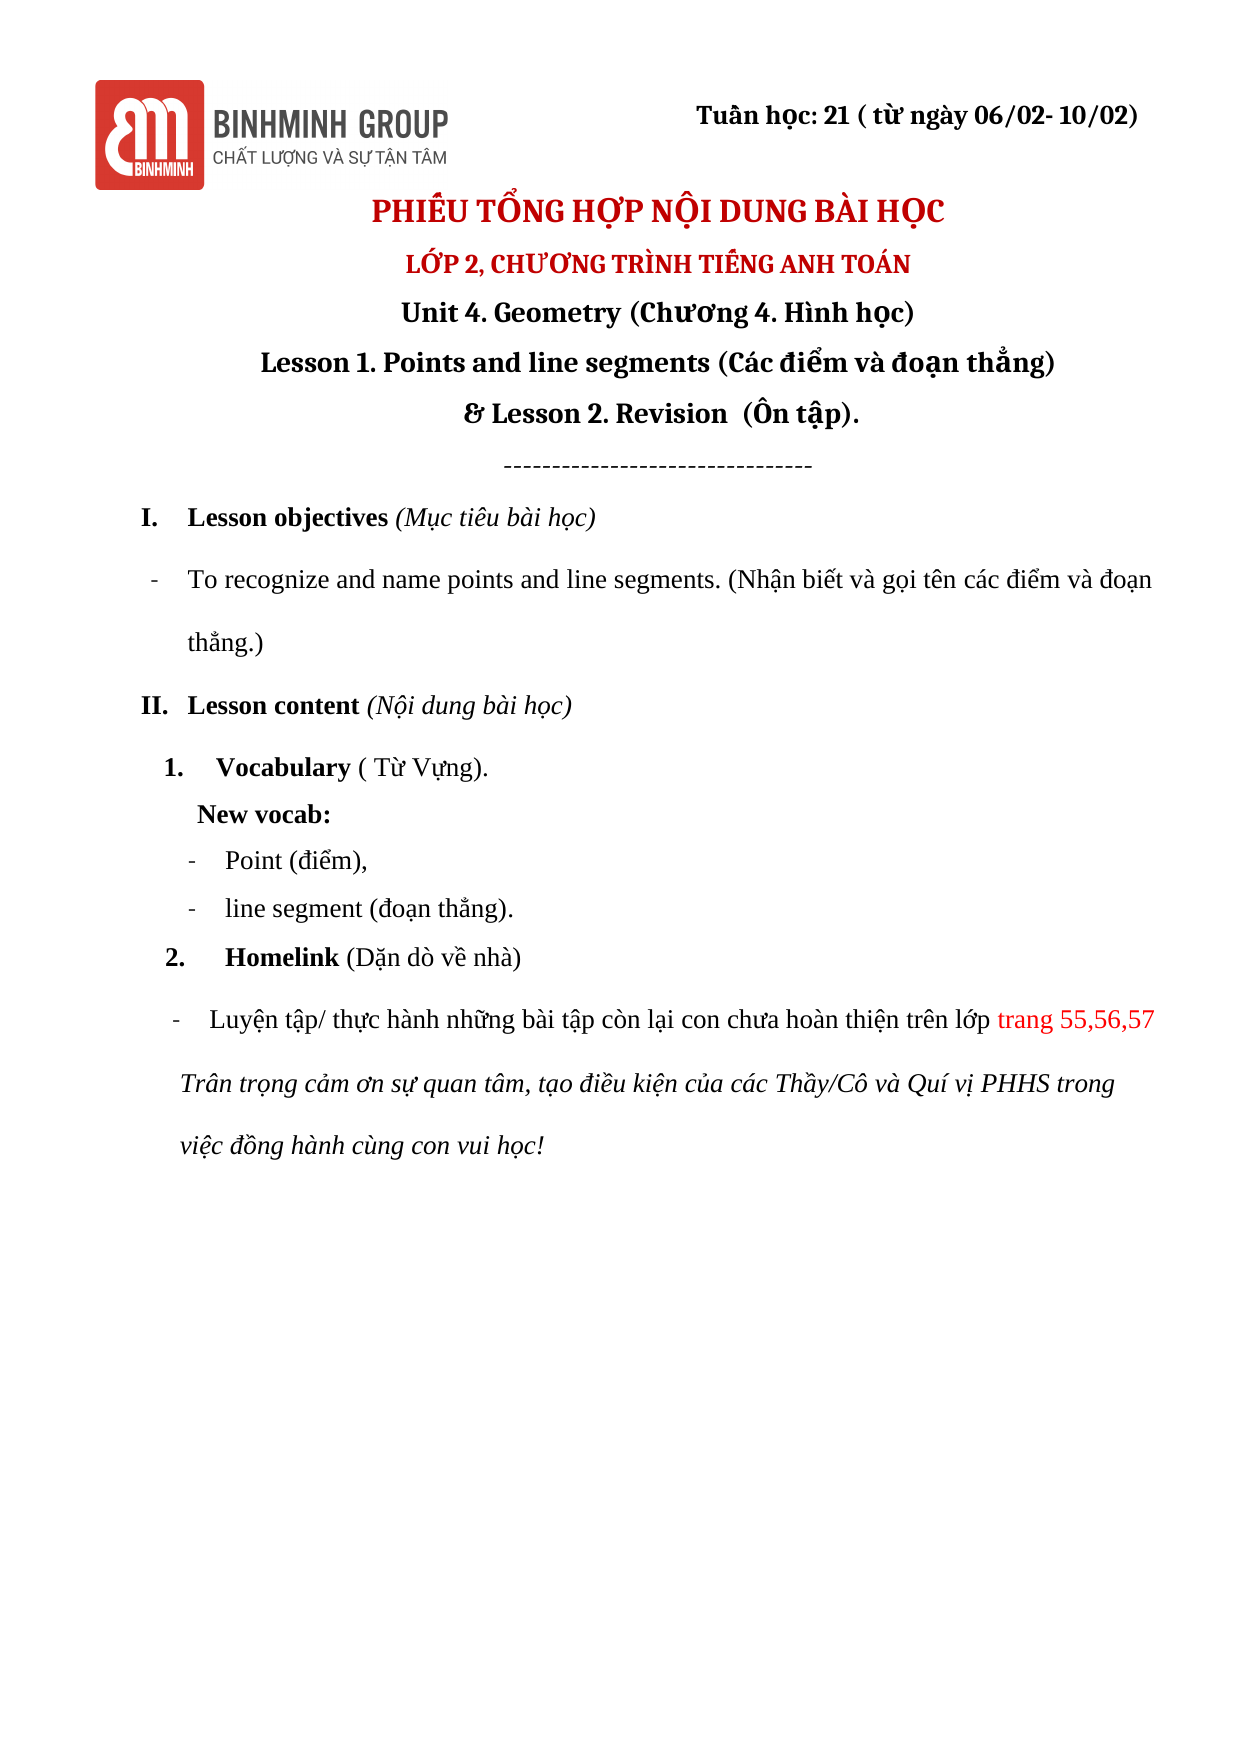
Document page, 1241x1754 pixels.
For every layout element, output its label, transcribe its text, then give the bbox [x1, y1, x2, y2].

picture [95, 80, 448, 190]
list Lesson objectives (Mục tiêu bài học) [141, 501, 1166, 532]
text LỚP 2, CHƯƠNG TRÌNH TIẾNG ANH TOÁN [150, 249, 1166, 281]
list New vocab: [197, 798, 1166, 829]
text PHIẾU TỔNG HỢP NỘI DUNG BÀI HỌC [150, 192, 1166, 230]
list Homelink (Dặn dò về nhà) [165, 941, 1166, 972]
text Unit 4. Geometry (Chương 4. Hình học) [150, 296, 1166, 330]
text Trân trọng cảm ơn sự quan tâm, tạo điều kiện của các Thầy/Cô và Quí vị PHHS trong việc đồng hành cùng con vui học! [179, 1067, 1166, 1161]
text Lesson 1. Points and line segments (Các điểm và đoạn thẳng) [150, 346, 1166, 380]
list Point (điểm), [187, 844, 1166, 876]
text & Lesson 2. Revision (Ôn tập). [150, 397, 1166, 430]
list Vocabulary ( Từ Vựng). [163, 751, 1166, 782]
list line segment (đoạn thẳng). [187, 892, 1166, 924]
list Lesson content (Nội dung bài học) [141, 689, 1166, 720]
text -------------------------------- [150, 447, 1166, 483]
list Luyện tập/ thực hành những bài tập còn lại con chưa hoàn thiện trên lớp trang 55,56,57 [172, 1003, 1166, 1035]
list To recognize and name points and line segments. (Nhận biết và gọi tên các điểm và đoạn thẳng.) [150, 563, 1166, 658]
